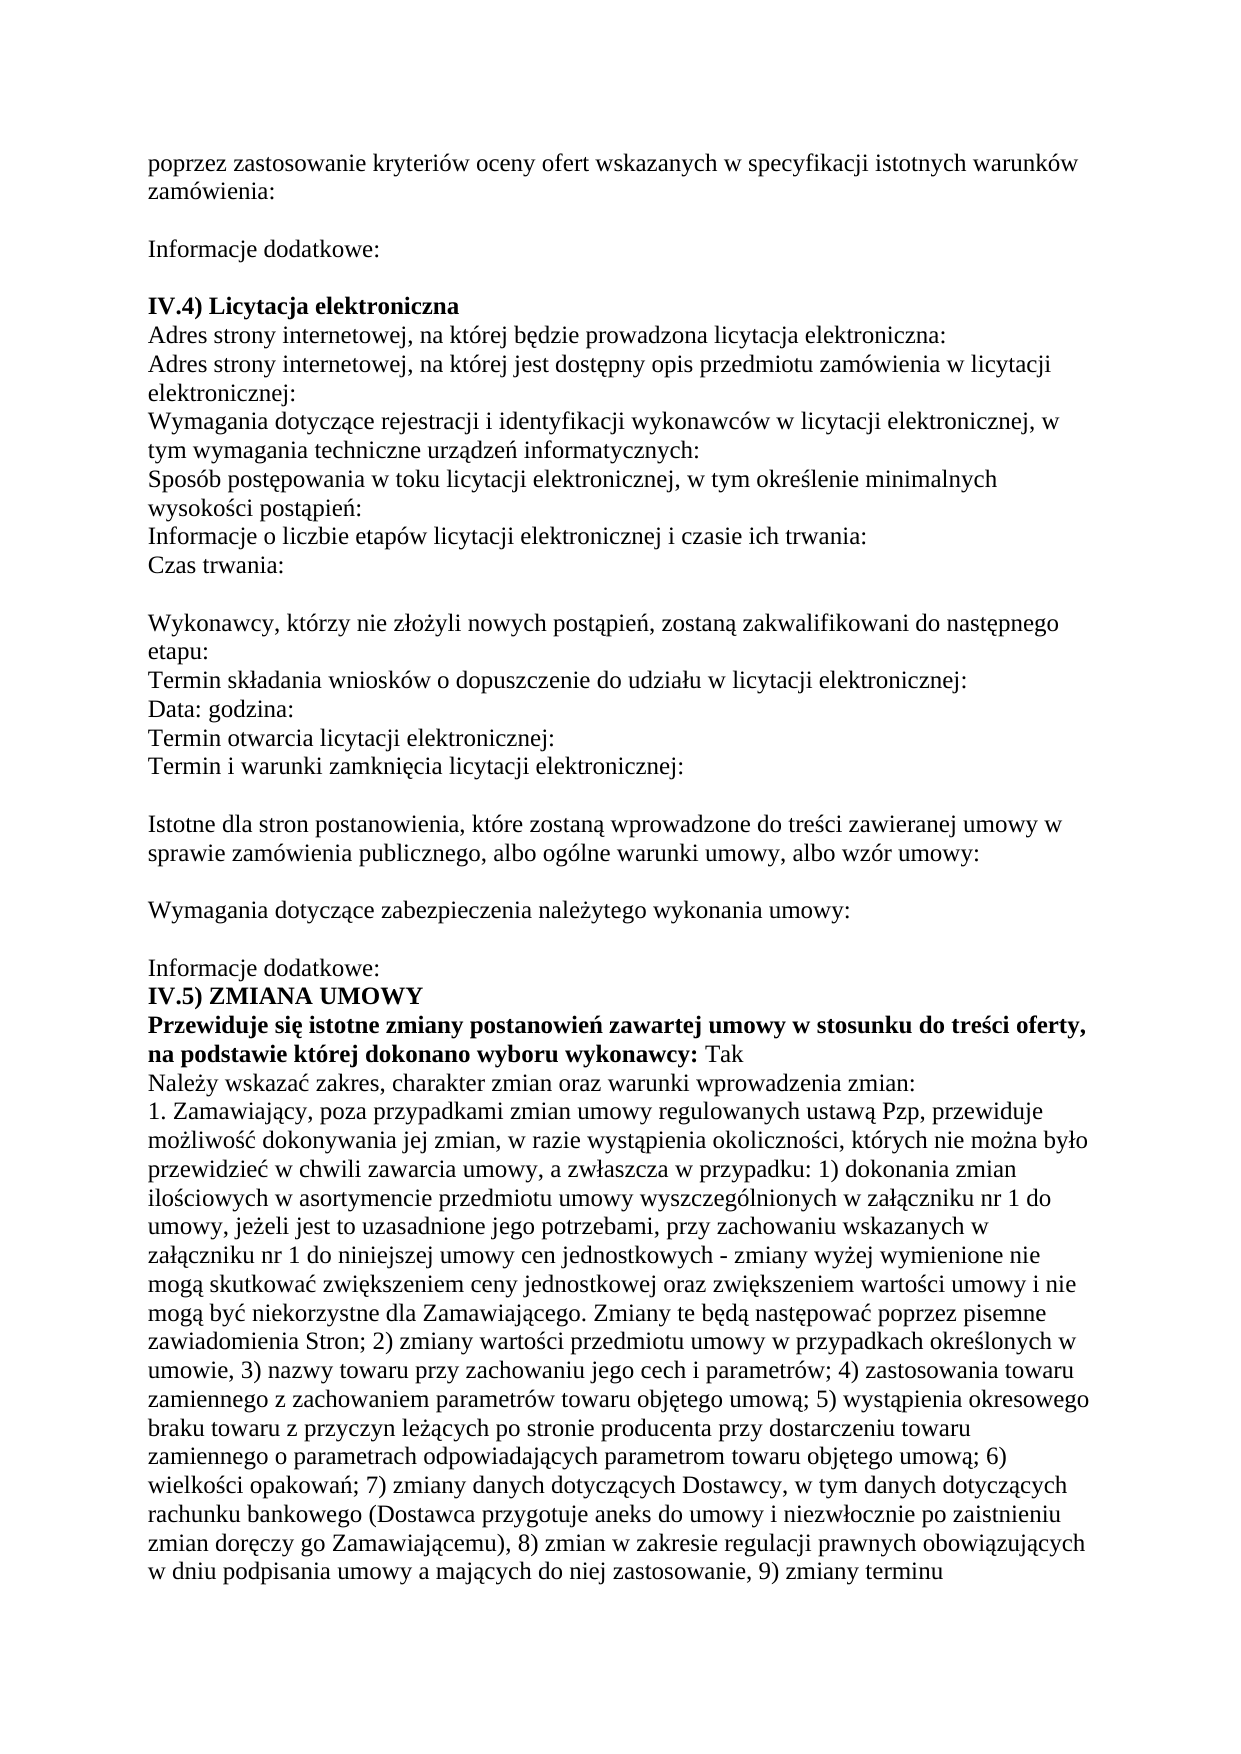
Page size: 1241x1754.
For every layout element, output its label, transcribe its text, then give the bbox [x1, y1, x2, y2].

text Czas trwania: Wykonawcy, którzy nie złożyli nowych postąpień, zostaną zakwalifikowani do następnego etapu: [148, 550, 1093, 665]
text Sposób postępowania w toku licytacji elektronicznej, w tym określenie minimalnych wysokości postąpień: [148, 464, 1093, 521]
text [148, 148, 1093, 349]
text Informacje dodatkowe: [148, 924, 1093, 981]
text Adres strony internetowej, na której jest dostępny opis przedmiotu zamówienia w licytacji elektronicznej: [148, 349, 1093, 406]
text Istotne dla stron postanowienia, które zostaną wprowadzone do treści zawieranej umowy w sprawie zamówienia publicznego, albo ogólne warunki umowy, albo wzór umowy: [148, 780, 1093, 866]
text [148, 981, 1093, 1585]
text Wymagania dotyczące rejestracji i identyfikacji wykonawców w licytacji elektronicznej, w tym wymagania techniczne urządzeń informatycznych: [148, 406, 1093, 464]
text Wymagania dotyczące zabezpieczenia należytego wykonania umowy: [148, 866, 1093, 924]
text Termin składania wniosków o dopuszczenie do udziału w licytacji elektronicznej: Data: godzina: Termin otwarcia licytacji elektronicznej: [148, 665, 1093, 751]
text Informacje o liczbie etapów licytacji elektronicznej i czasie ich trwania: [148, 521, 1093, 550]
text Termin i warunki zamknięcia licytacji elektronicznej: [148, 751, 1093, 780]
